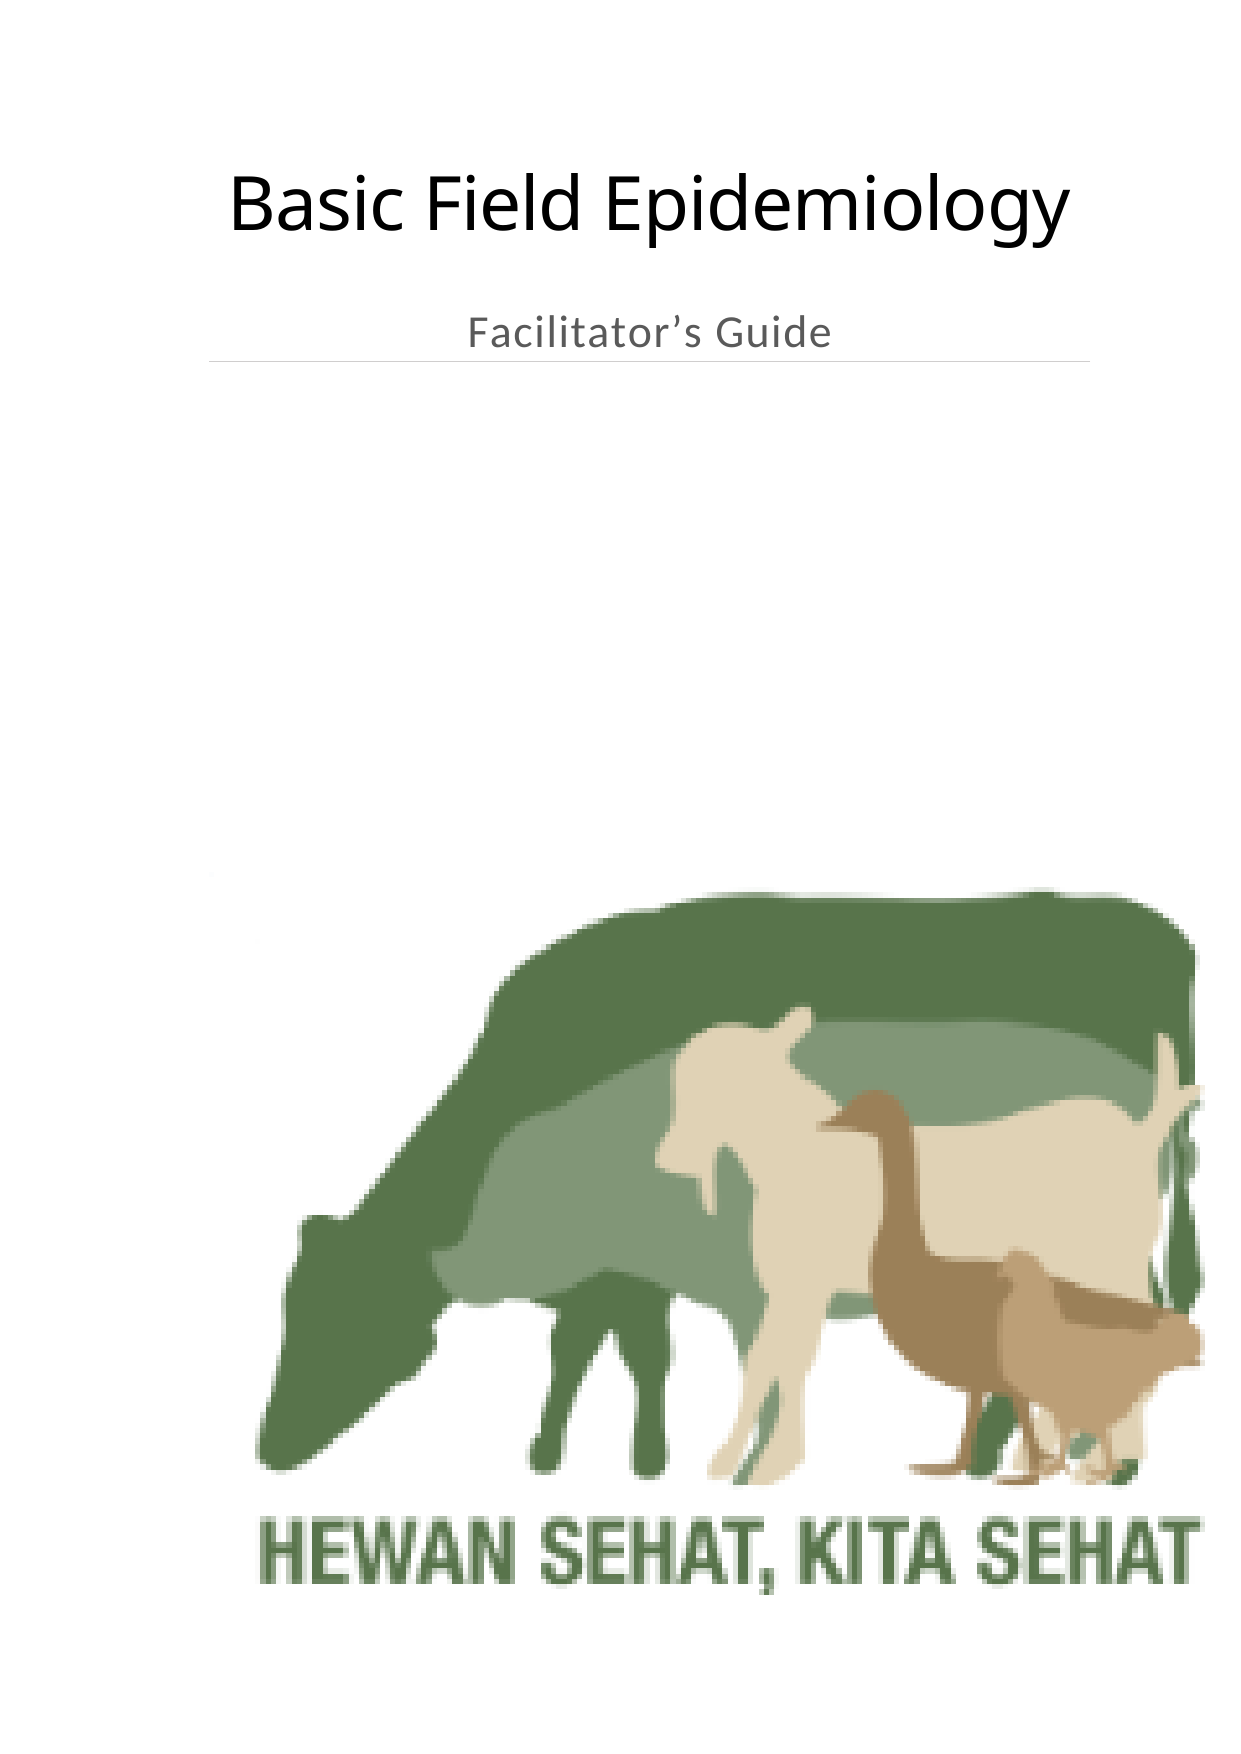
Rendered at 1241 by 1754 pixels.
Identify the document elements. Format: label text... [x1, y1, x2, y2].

subtitle Facilitator’s Guide [209, 303, 1090, 361]
picture [209, 872, 1241, 1595]
title Basic Field Epidemiology [209, 150, 1090, 252]
